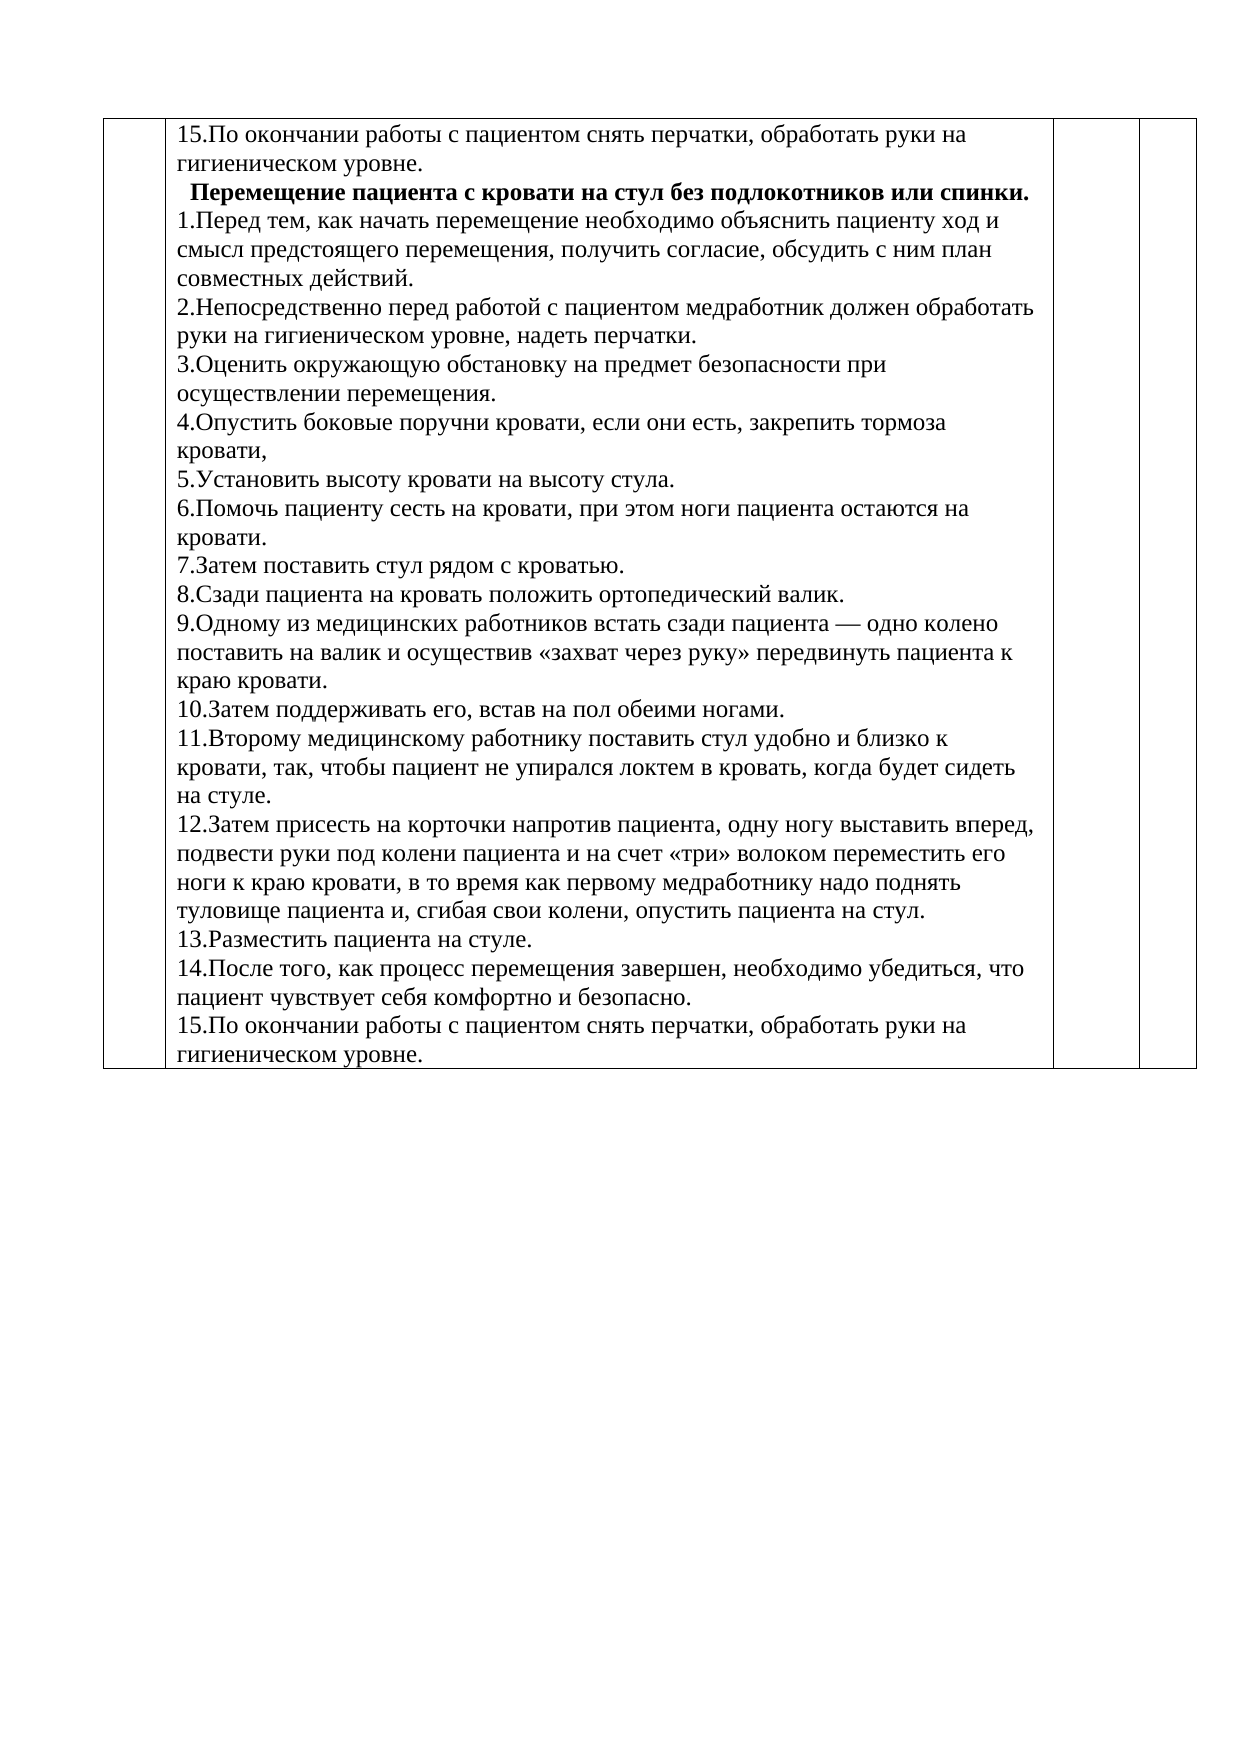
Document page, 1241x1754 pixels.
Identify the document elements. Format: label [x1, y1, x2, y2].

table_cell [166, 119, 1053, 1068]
table_cell [104, 119, 165, 1068]
table_cell [1054, 119, 1139, 1068]
table_cell [1140, 119, 1196, 1068]
